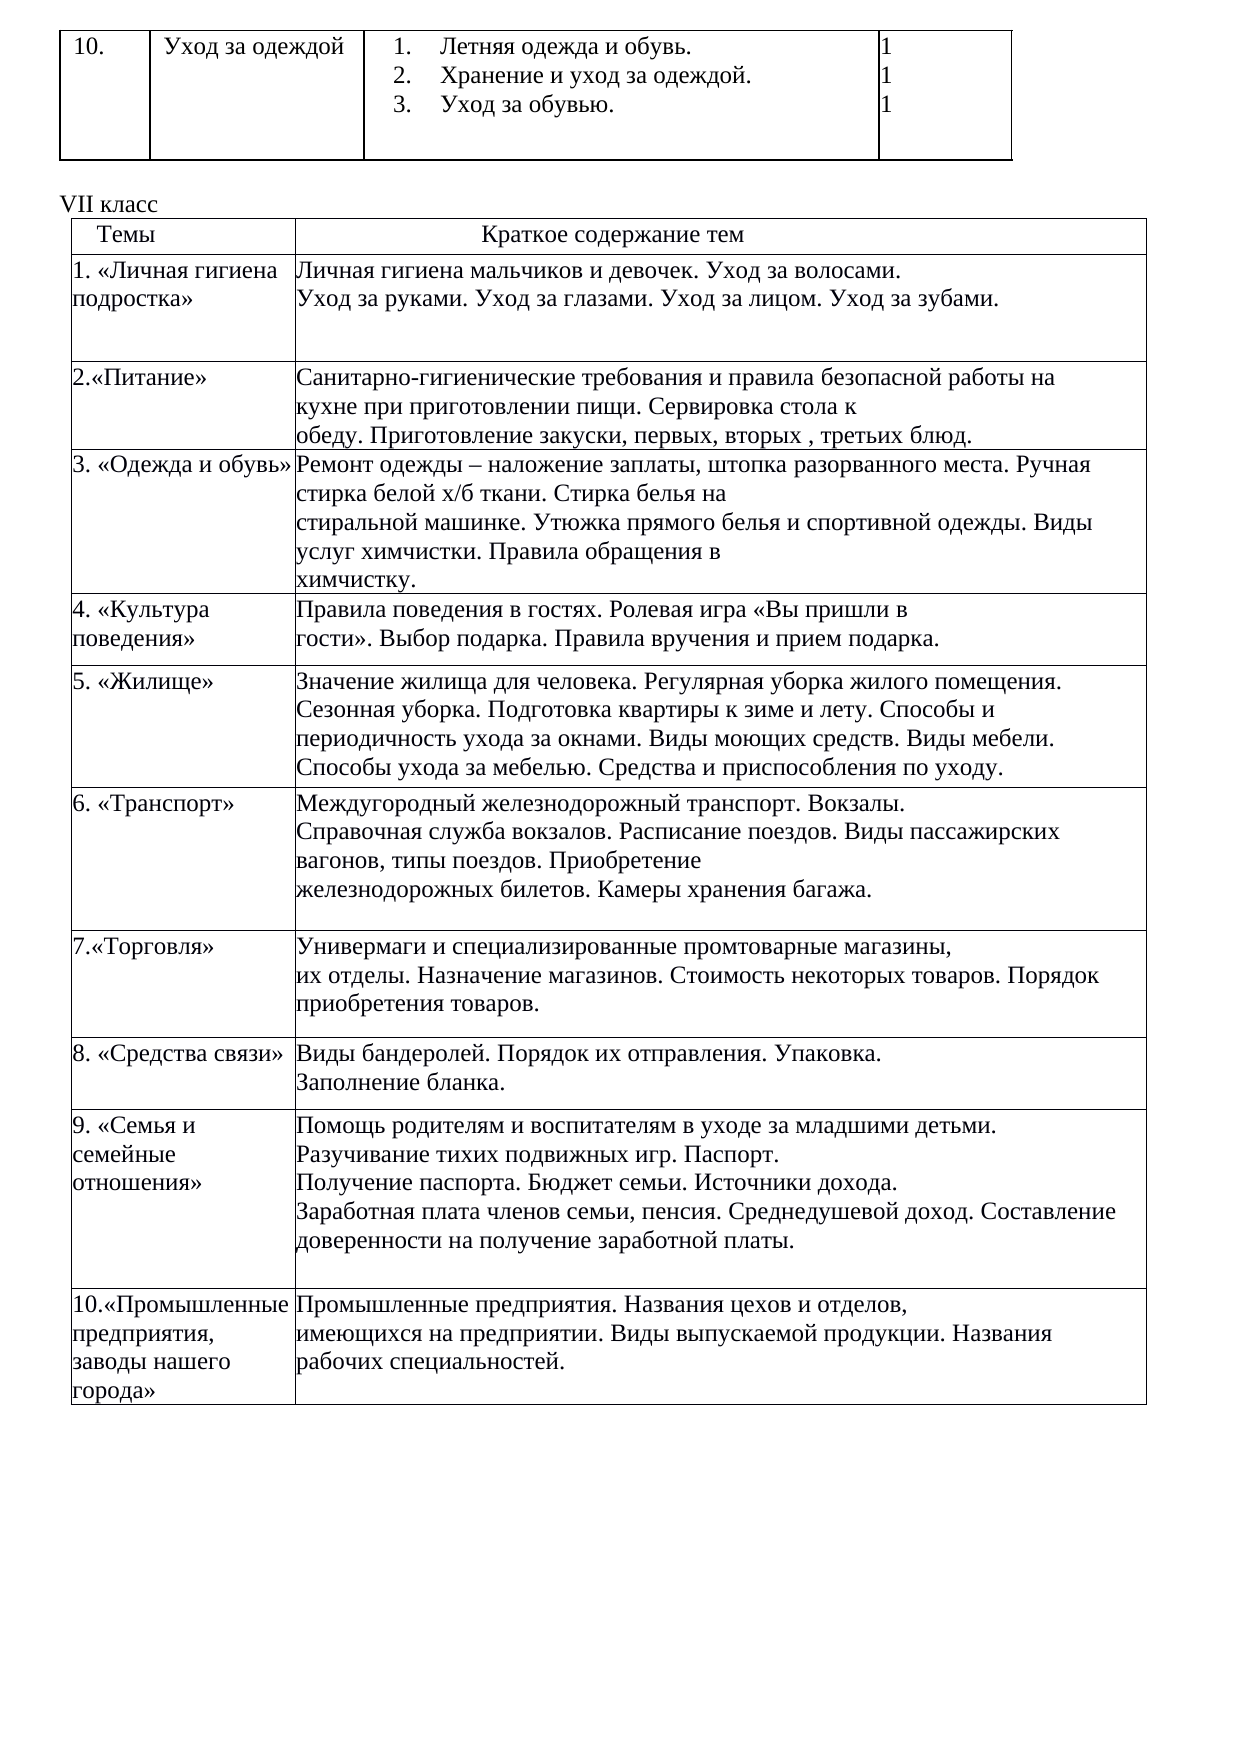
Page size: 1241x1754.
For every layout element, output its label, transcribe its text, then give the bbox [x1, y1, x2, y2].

table_cell Ремонт одежды – наложение заплаты, штопка разорванного места. Ручная стирка белой х/б ткани. Стирка белья на стиральной машинке. Утюжка прямого белья и спортивной одежды. Виды услуг химчистки. Правила обращения в химчистку. [296, 450, 1146, 593]
table_cell 10. [61, 31, 149, 159]
table_cell 9. «Семья и семейные отношения» [72, 1110, 295, 1288]
table_cell 8. «Средства связи» [72, 1038, 295, 1109]
table_cell 1. «Личная гигиена подростка» [72, 255, 295, 361]
table_cell Санитарно-гигиенические требования и правила безопасной работы на кухне при приготовлении пищи. Сервировка стола к обеду. Приготовление закуски, первых, вторых , третьих блюд. [296, 362, 1146, 448]
table_cell Летняя одежда и обувь. Хранение и уход за одеждой. Уход за обувью. [365, 31, 878, 159]
table_cell Значение жилища для человека. Регулярная уборка жилого помещения. Сезонная уборка. Подготовка квартиры к зиме и лету. Способы и периодичность ухода за окнами. Виды моющих средств. Виды мебели. Способы ухода за мебелью. Средства и приспособления по уходу. [296, 666, 1146, 787]
table_cell 7.«Торговля» [72, 931, 295, 1037]
table_cell 10.«Промышленные предприятия, заводы нашего города» [72, 1289, 295, 1404]
table_cell Междугородный железнодорожный транспорт. Вокзалы. Справочная служба вокзалов. Расписание поездов. Виды пассажирских вагонов, типы поездов. Приобретение железнодорожных билетов. Камеры хранения багажа. [296, 788, 1146, 930]
table_cell Виды бандеролей. Порядок их отправления. Упаковка. Заполнение бланка. [296, 1038, 1146, 1109]
table_cell 3. «Одежда и обувь» [72, 450, 295, 593]
table_header Краткое содержание тем [296, 219, 1146, 254]
table_cell 2.«Питание» [72, 362, 295, 448]
table_cell 1 1 1 [880, 31, 1011, 159]
table_cell Промышленные предприятия. Названия цехов и отделов, имеющихся на предприятии. Виды выпускаемой продукции. Названия рабочих специальностей. [296, 1289, 1146, 1404]
table_cell Универмаги и специализированные промтоварные магазины, их отделы. Назначение магазинов. Стоимость некоторых товаров. Порядок приобретения товаров. [296, 931, 1146, 1037]
table_cell Личная гигиена мальчиков и девочек. Уход за волосами. Уход за руками. Уход за глазами. Уход за лицом. Уход за зубами. [296, 255, 1146, 361]
table_cell Помощь родителям и воспитателям в уходе за младшими детьми. Разучивание тихих подвижных игр. Паспорт. Получение паспорта. Бюджет семьи. Источники дохода. Заработная плата членов семьи, пенсия. Среднедушевой доход. Составление доверенности на получение заработной платы. [296, 1110, 1146, 1288]
table_cell 6. «Транспорт» [72, 788, 295, 930]
text VII класс [59, 189, 1211, 218]
table_cell 4. «Культура поведения» [72, 594, 295, 665]
table_cell Уход за одеждой [151, 31, 363, 159]
table_cell Правила поведения в гостях. Ролевая игра «Вы пришли в гости». Выбор подарка. Правила вручения и прием подарка. [296, 594, 1146, 665]
table_header Темы [72, 219, 295, 254]
table_cell 5. «Жилище» [72, 666, 295, 787]
